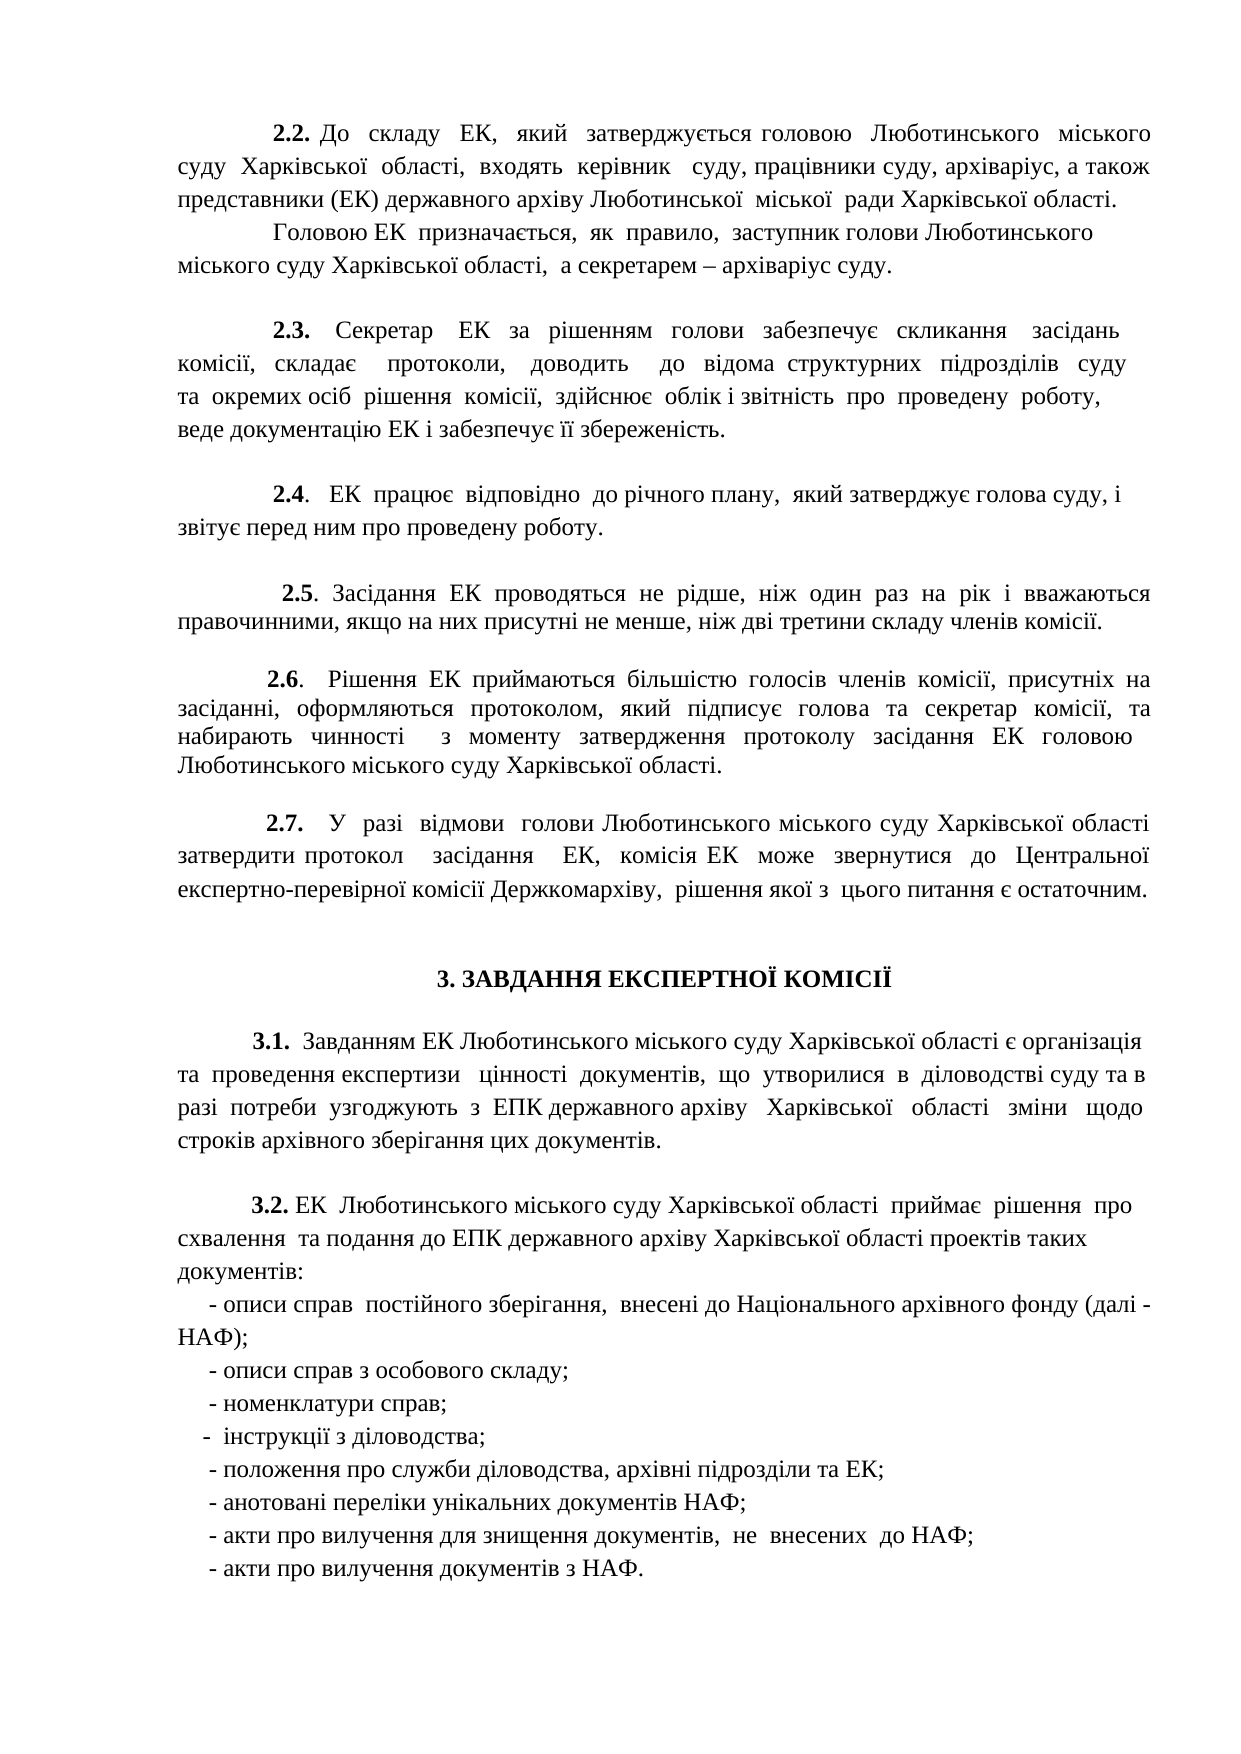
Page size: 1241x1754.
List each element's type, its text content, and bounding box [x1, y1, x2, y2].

text - акти про вилучення документів з НАФ. [177, 1553, 1152, 1582]
text - анотовані переліки унікальних документів НАФ; [177, 1487, 1152, 1516]
text 2.3. Секретар ЕК за рішенням голови забезпечує скликання засідань комісії, складає протоколи, доводить до відома структурних підрозділів суду та окремих осіб рішення комісії, здійснює облік і звітність про проведену роботу, веде документацію ЕК і забезпечує її збереженість. [177, 315, 1152, 475]
text - положення про служби діловодства, архівні підрозділи та ЕК; [177, 1454, 1152, 1483]
text 3.2. ЕК Люботинського міського суду Харківської області приймає рішення про схвалення та подання до ЕПК державного архіву Харківської області проектів таких документів: [177, 1190, 1152, 1285]
text 2.7. У разі відмови голови Люботинського міського суду Харківської області затвердити протокол засідання ЕК, комісія ЕК може звернутися до Центральної експертно-перевірної комісії Держкомархіву, рішення якої з цього питання є остаточним. [177, 808, 1152, 902]
text - описи справ постійного зберігання, внесені до Національного архівного фонду (далі - НАФ); [177, 1289, 1152, 1351]
text 3.1. Завданням ЕК Люботинського міського суду Харківської області є організація та проведення експертизи цінності документів, що утворилися в діловодстві суду та в разі потреби узгоджують з ЕПК державного архіву Харківської області зміни щодо строків архівного зберігання цих документів. [177, 1026, 1152, 1186]
text - акти про вилучення для знищення документів, не внесених до НАФ; [177, 1520, 1152, 1549]
text - інструкції з діловодства; [177, 1421, 1152, 1450]
text 3. ЗАВДАННЯ експертної комісії [177, 964, 1152, 993]
text 2.5. Засідання ЕК проводяться не рідше, ніж один раз на рік і вважаються правочинними, якщо на них присутні не менше, ніж дві третини складу членів комісії. [177, 578, 1152, 635]
text - описи справ з особового складу; [177, 1355, 1152, 1384]
text 2.2. До складу ЕК, який затверджується головою Люботинського міського суду Харківської області, входять керівник суду, працівники суду, архіваріус, а також представники (ЕК) державного архіву Люботинської міської ради Харківської області. [177, 118, 1152, 213]
text 2.4. ЕК працює відповідно до річного плану, який затверджує голова суду, і звітує перед ним про проведену роботу. [177, 479, 1152, 573]
text Головою ЕК призначається, як правило, заступник голови Люботинського міського суду Харківської області, а секретарем – архіваріус суду. [177, 217, 1152, 311]
text - номенклатури справ; [177, 1388, 1152, 1417]
text 2.6. Рішення ЕК приймаються більшістю голосів членів комісії, присутніх на засіданні, оформляються протоколом, який підписує голова та секретар комісії, та набирають чинності з моменту затвердження протоколу засідання ЕК головою Люботинського міського суду Харківської області. [177, 664, 1152, 779]
